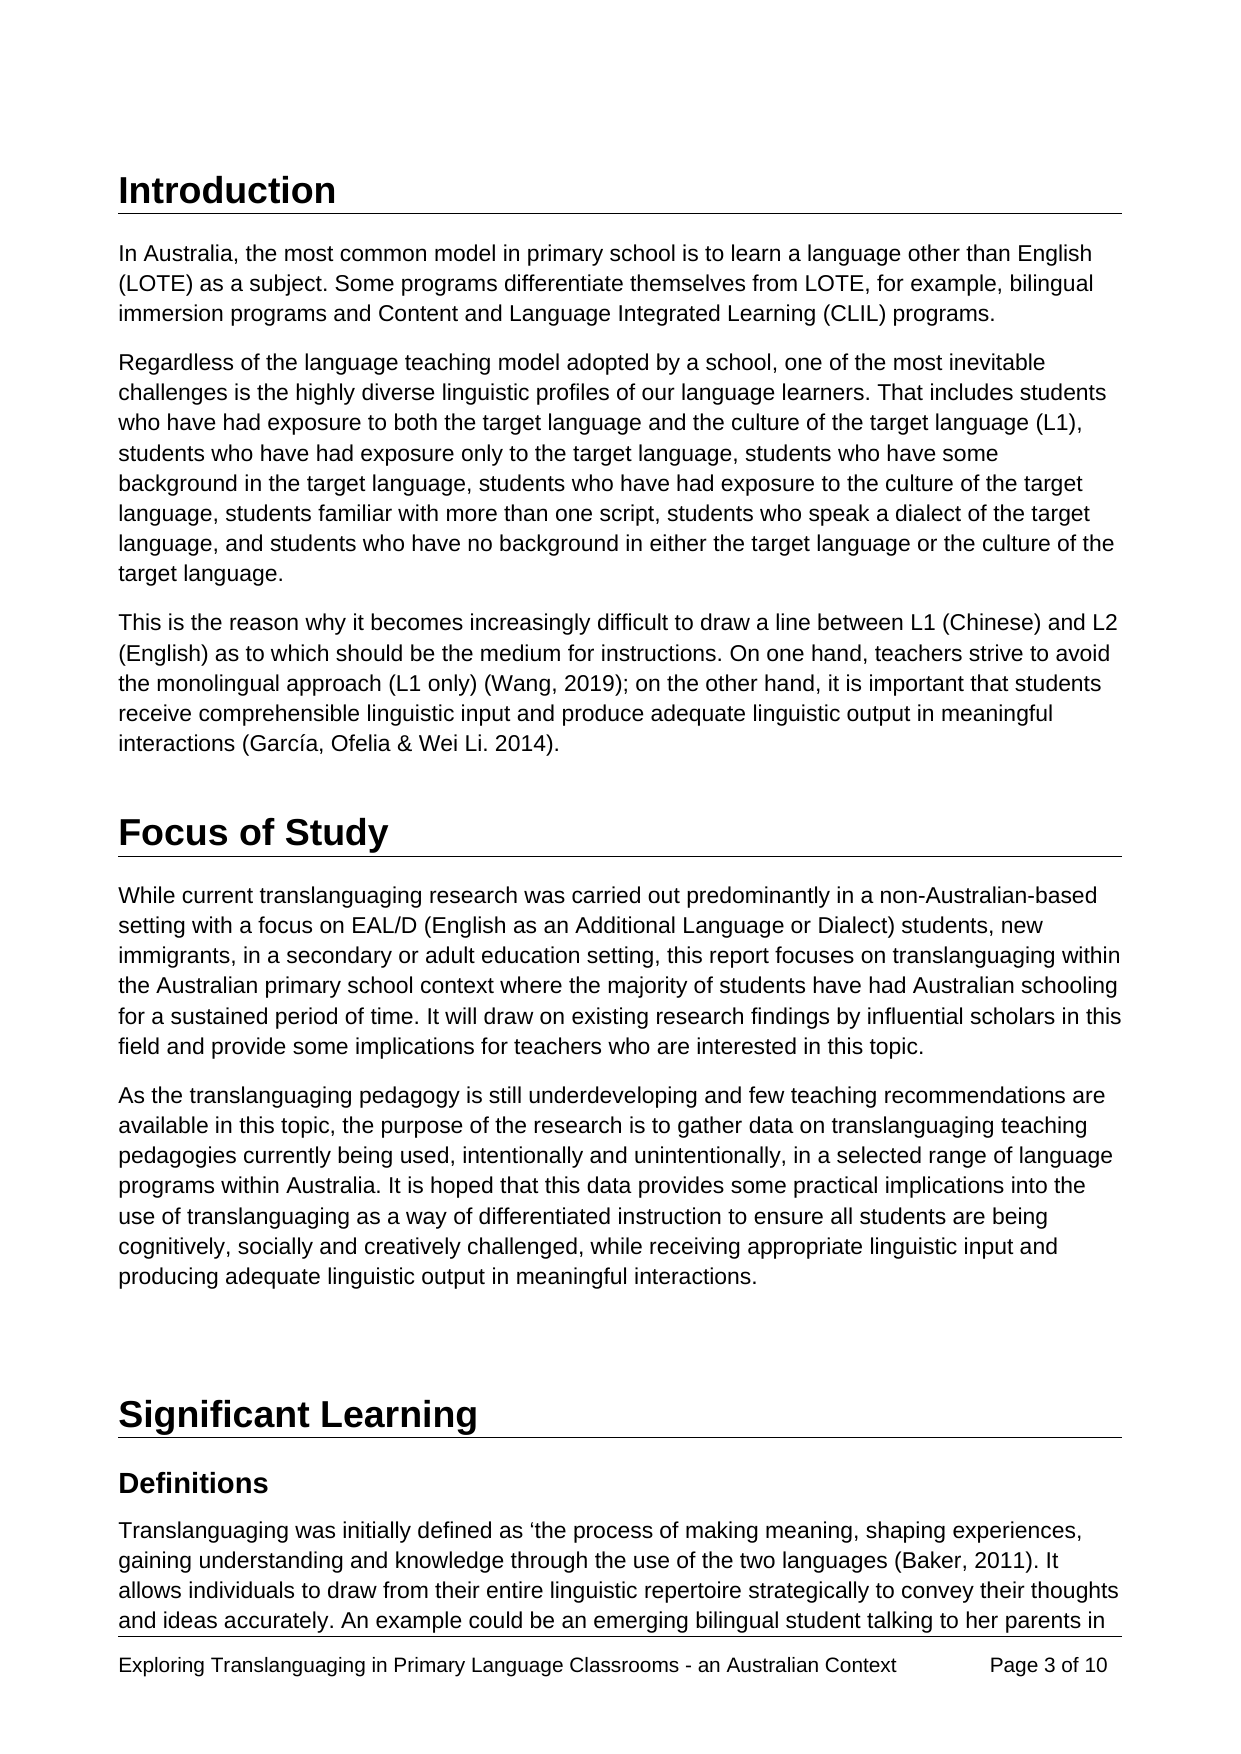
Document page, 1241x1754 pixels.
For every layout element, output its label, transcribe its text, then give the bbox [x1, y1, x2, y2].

subtitle Focus of Study [118, 810, 1122, 856]
subtitle Definitions [118, 1466, 1122, 1499]
text While current translanguaging research was carried out predominantly in a non-Australian-based setting with a focus on EAL/D (English as an Additional Language or Dialect) students, new immigrants, in a secondary or adult education setting, this report focuses on translanguaging within the Australian primary school context where the majority of students have had Australian schooling for a sustained period of time. It will draw on existing research findings by influential scholars in this field and provide some implications for teachers who are interested in this topic. [118, 882, 1122, 1003]
subtitle Introduction [118, 168, 1122, 213]
text In Australia, the most common model in primary school is to learn a language other than English (LOTE) as a subject. Some programs differentiate themselves from LOTE, for example, bilingual immersion programs and Content and Language Integrated Learning (CLIL) programs. [118, 239, 1122, 326]
text As the translanguaging pedagogy is still underdeveloping and few teaching recommendations are available in this topic, the purpose of the research is to gather data on translanguaging teaching pedagogies currently being used, intentionally and unintentionally, in a selected range of language programs within Australia. It is hoped that this data provides some practical implications into the use of translanguaging as a way of differentiated instruction to ensure all students are being cognitively, socially and creatively challenged, while receiving appropriate linguistic input and producing adequate linguistic output in meaningful interactions. [118, 1082, 1122, 1289]
subtitle Significant Learning [118, 1392, 1122, 1437]
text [118, 1517, 1122, 1634]
text This is the reason why it becomes increasingly difficult to draw a line between L1 (Chinese) and L2 (English) as to which should be the medium for instructions. On one hand, teachers strive to avoid the monolingual approach (L1 only) (Wang, 2019); on the other hand, it is important that students receive comprehensible linguistic input and produce adequate linguistic output in meaningful interactions (García, Ofelia & Wei Li. 2014). [118, 609, 1122, 757]
text Regardless of the language teaching model adopted by a school, one of the most inevitable challenges is the highly diverse linguistic profiles of our language learners. That includes students who have had exposure to both the target language and the culture of the target language (L1), students who have had exposure only to the target language, students who have some background in the target language, students who have had exposure to the culture of the target language, students familiar with more than one script, students who speak a dialect of the target language, and students who have no background in either the target language or the culture of the target language. [118, 349, 1122, 587]
